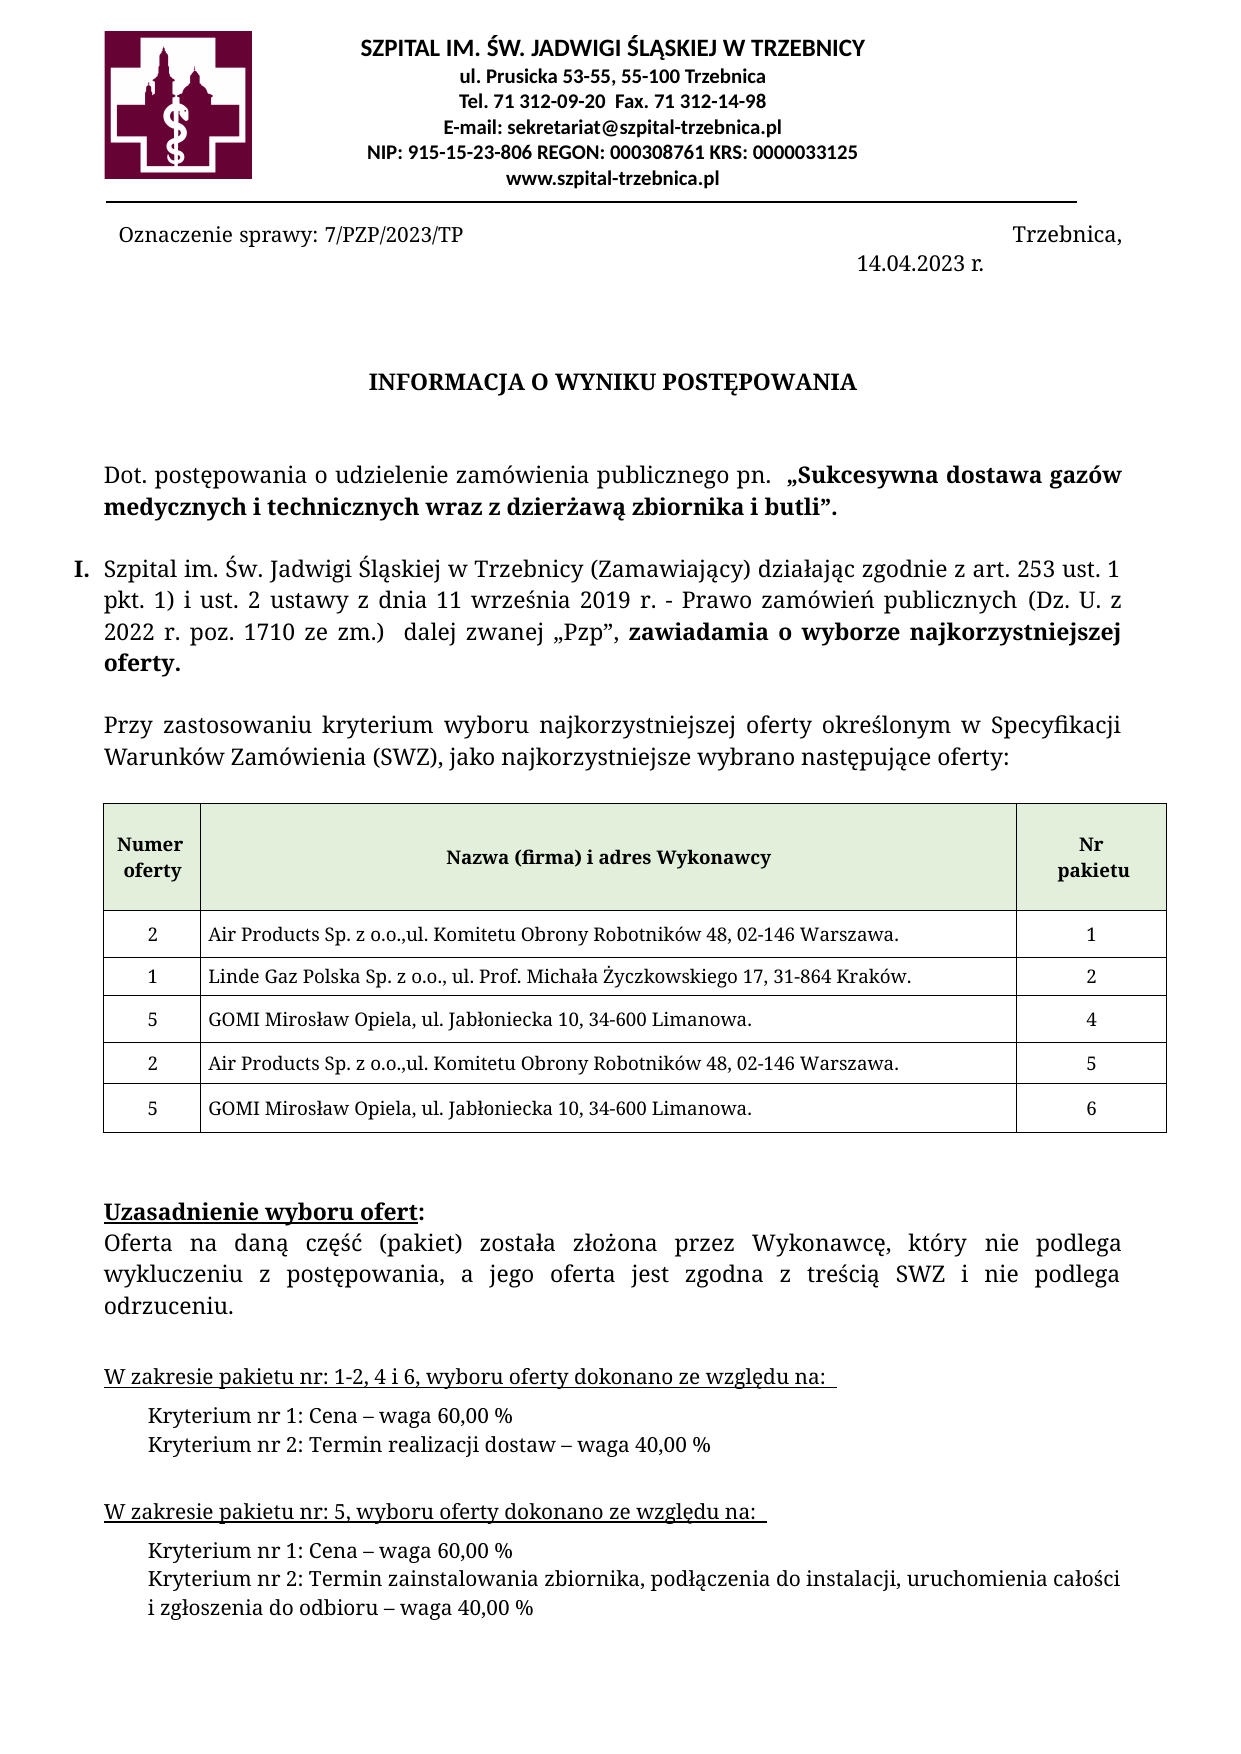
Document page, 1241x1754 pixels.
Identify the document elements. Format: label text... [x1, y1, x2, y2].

text INFORMACJA O WYNIKU POSTĘPOWANIA [103, 365, 1122, 397]
text Kryterium nr 1: Cena – waga 60,00 % [148, 1536, 1122, 1564]
text Kryterium nr 1: Cena – waga 60,00 % [148, 1401, 1122, 1430]
table_cell 2 [104, 1043, 200, 1083]
table_cell 6 [1017, 1084, 1166, 1132]
table_header Nazwa (firma) i adres Wykonawcy [201, 804, 1016, 910]
table_cell GOMI Mirosław Opiela, ul. Jabłoniecka 10, 34-600 Limanowa. [201, 1084, 1016, 1132]
text W zakresie pakietu nr: 5, wyboru oferty dokonano ze względu na: [103, 1497, 1122, 1526]
table_cell 5 [1017, 1043, 1166, 1083]
table_cell Air Products Sp. z o.o.,ul. Komitetu Obrony Robotników 48, 02-146 Warszawa. [201, 911, 1016, 957]
table_header Nr pakietu [1017, 804, 1166, 910]
text W zakresie pakietu nr: 1-2, 4 i 6, wyboru oferty dokonano ze względu na: [103, 1362, 1122, 1391]
text Kryterium nr 2: Termin realizacji dostaw – waga 40,00 % [148, 1430, 1122, 1458]
list Szpital im. Św. Jadwigi Śląskiej w Trzebnicy (Zamawiający) działając zgodnie z art. 253 ust. 1 pkt. 1) i ust. 2 ustawy z dnia 11 września 2019 r. - Prawo zamówień publicznych (Dz. U. z 2022 r. poz. 1710 ze zm.) dalej zwanej „Pzp”, zawiadamia o wyborze najkorzystniejszej oferty. [74, 553, 1122, 678]
table_cell GOMI Mirosław Opiela, ul. Jabłoniecka 10, 34-600 Limanowa. [201, 996, 1016, 1042]
table_cell 2 [104, 911, 200, 957]
table_cell 5 [104, 1084, 200, 1132]
text Kryterium nr 2: Termin zainstalowania zbiornika, podłączenia do instalacji, uruchomienia całości i zgłoszenia do odbioru – waga 40,00 % [148, 1564, 1122, 1621]
table_cell Linde Gaz Polska Sp. z o.o., ul. Prof. Michała Życzkowskiego 17, 31-864 Kraków. [201, 958, 1016, 994]
text Przy zastosowaniu kryterium wyboru najkorzystniejszej oferty określonym w Specyfikacji Warunków Zamówienia (SWZ), jako najkorzystniejsze wybrano następujące oferty: [103, 709, 1122, 772]
table_header Numer oferty [104, 804, 200, 910]
table_cell 1 [1017, 911, 1166, 957]
table_cell 5 [104, 996, 200, 1042]
table_cell 4 [1017, 996, 1166, 1042]
text Oznaczenie sprawy: 7/PZP/2023/TP Trzebnica, 14.04.2023 r. [118, 218, 1122, 278]
table_cell Air Products Sp. z o.o.,ul. Komitetu Obrony Robotników 48, 02-146 Warszawa. [201, 1043, 1016, 1083]
text Oferta na daną część (pakiet) została złożona przez Wykonawcę, który nie podlega wykluczeniu z postępowania, a jego oferta jest zgodna z treścią SWZ i nie podlega odrzuceniu. [103, 1227, 1122, 1321]
text Dot. postępowania o udzielenie zamówienia publicznego pn. „Sukcesywna dostawa gazów medycznych i technicznych wraz z dzierżawą zbiornika i butli”. [103, 459, 1122, 522]
table_cell 2 [1017, 958, 1166, 994]
picture [104, 31, 252, 179]
table_cell 1 [104, 958, 200, 994]
text Uzasadnienie wyboru ofert: [103, 1196, 1122, 1227]
